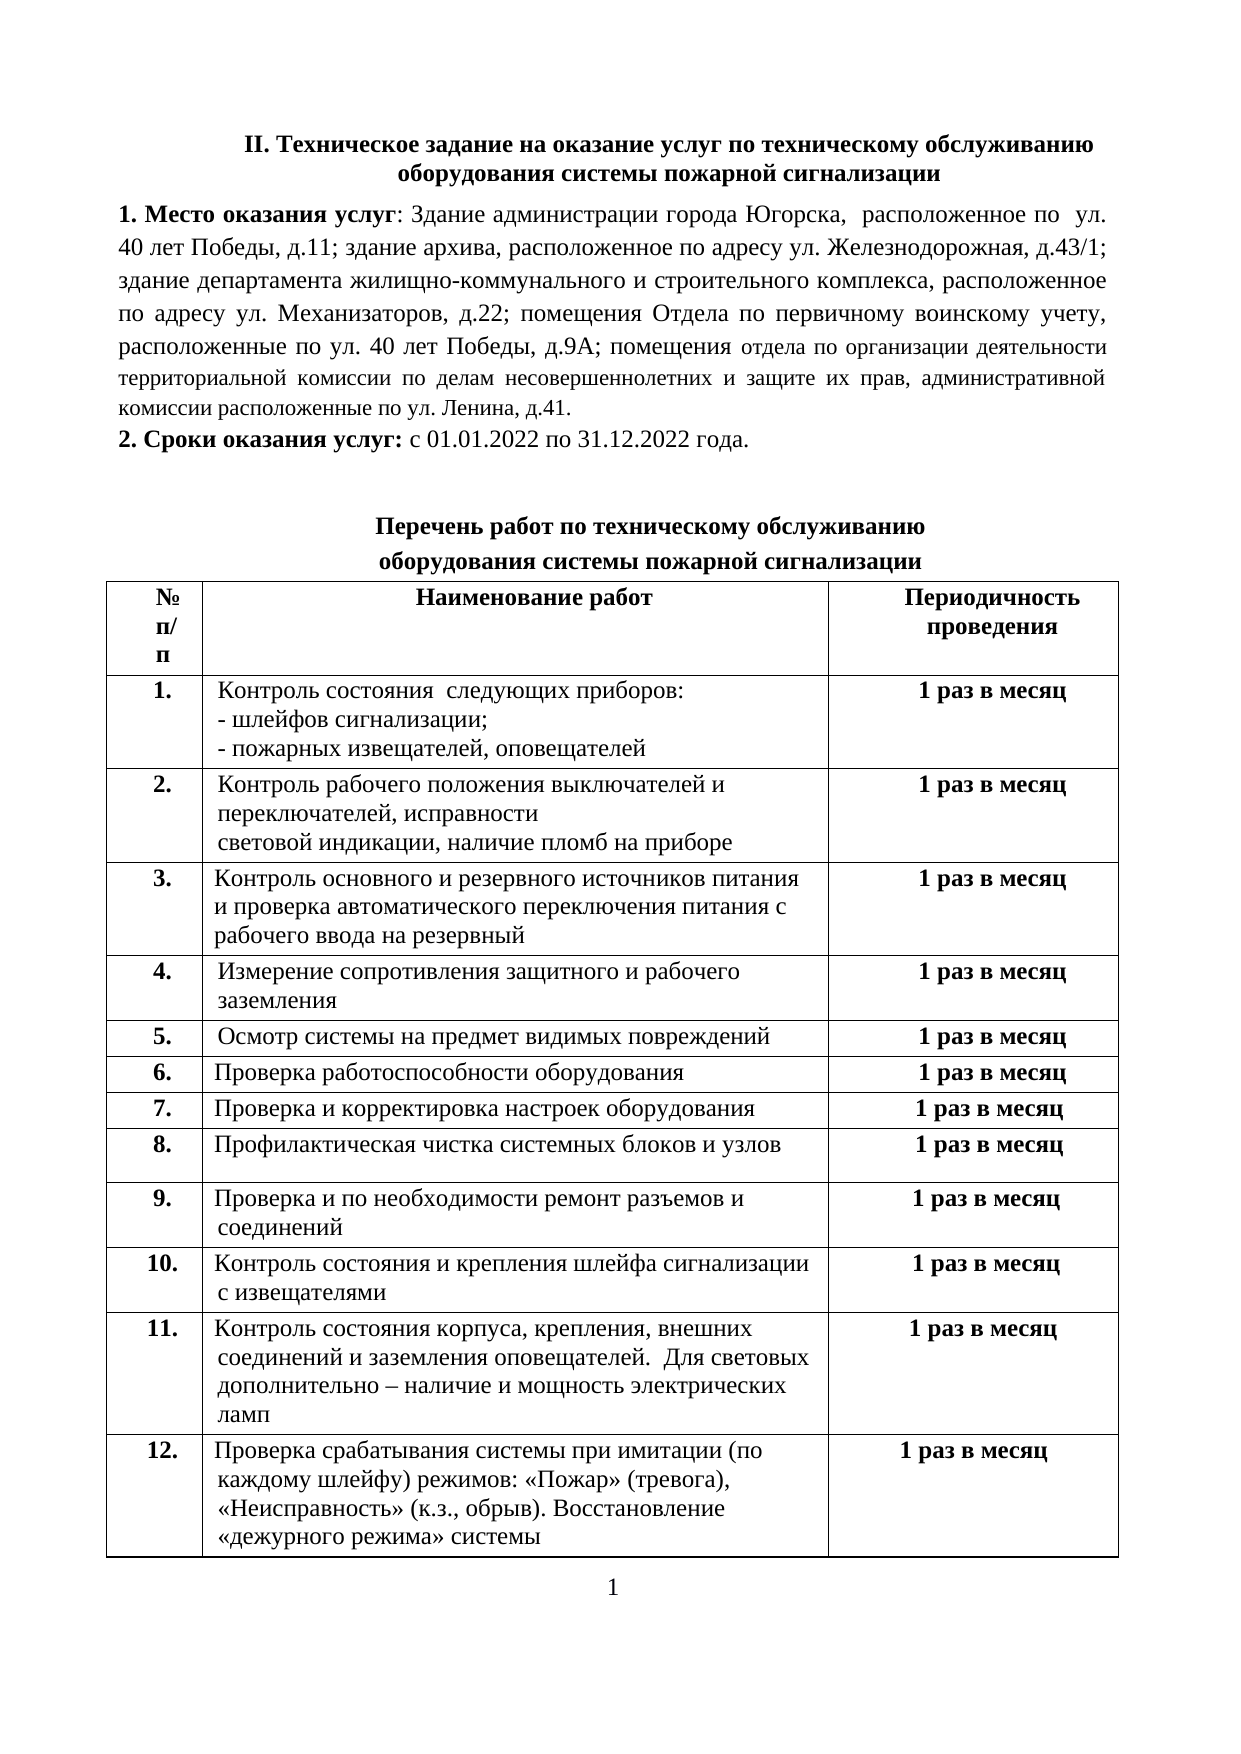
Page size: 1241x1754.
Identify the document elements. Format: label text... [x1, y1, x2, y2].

table_cell 11. [107, 1313, 202, 1434]
table_cell 1 раз в месяц [829, 1313, 1118, 1434]
table_cell 10. [107, 1248, 202, 1312]
table_cell 1 раз в месяц [829, 1057, 1118, 1092]
table_cell 12. [107, 1435, 202, 1556]
table_cell 6. [107, 1057, 202, 1092]
table_cell Контроль состояния корпуса, крепления, внешних соединений и заземления оповещателей. Для световых дополнительно – наличие и мощность электрических ламп [203, 1313, 828, 1434]
table_cell 1 раз в месяц [829, 1248, 1118, 1312]
table_cell 8. [107, 1129, 202, 1182]
table_header Наименование работ [203, 582, 828, 674]
text Перечень работ по техническому обслуживанию [118, 511, 1107, 540]
table_cell Профилактическая чистка системных блоков и узлов [203, 1129, 828, 1182]
table_cell Контроль основного и резервного источников питания и проверка автоматического переключения питания с рабочего ввода на резервный [203, 863, 828, 955]
table_cell 1 раз в месяц [829, 956, 1118, 1020]
table_cell 1 раз в месяц [829, 1183, 1118, 1247]
text II. Техническое задание на оказание услуг по техническому обслуживанию оборудования системы пожарной сигнализации [231, 129, 1107, 187]
table_cell 5. [107, 1021, 202, 1056]
table_cell Проверка и по необходимости ремонт разъемов и соединений [203, 1183, 828, 1247]
table_header № п/п [107, 582, 202, 674]
table_cell 1 раз в месяц [829, 1129, 1118, 1182]
table_cell 2. [107, 769, 202, 862]
table_cell Контроль состояния и крепления шлейфа сигнализации с извещателями [203, 1248, 828, 1312]
table_cell 1. [107, 676, 202, 768]
text 1. Место оказания услуг: Здание администрации города Югорска, расположенное по ул. 40 лет Победы, д.11; здание архива, расположенное по адресу ул. Железнодорожная, д.43/1; здание департамента жилищно-коммунального и строительного комплекса, расположенное по адресу ул. Механизаторов, д.22; помещения Отдела по первичному воинскому учету, расположенные по ул. 40 лет Победы, д.9А; помещения отдела по организации деятельности территориальной комиссии по делам несовершеннолетних и защите их прав, административной комиссии расположенные по ул. Ленина, д.41. [118, 199, 1107, 420]
table_cell Проверка срабатывания системы при имитации (по каждому шлейфу) режимов: «Пожар» (тревога), «Неисправность» (к.з., обрыв). Восстановление «дежурного режима» системы [203, 1435, 828, 1556]
table_cell 1 раз в месяц [829, 1093, 1118, 1128]
table_cell 9. [107, 1183, 202, 1247]
table_cell Осмотр системы на предмет видимых повреждений [203, 1021, 828, 1056]
table_cell Контроль рабочего положения выключателей и переключателей, исправности световой индикации, наличие пломб на приборе [203, 769, 828, 862]
text 2. Сроки оказания услуг: с 01.01.2022 по 31.12.2022 года. [118, 424, 1107, 453]
table_cell 1 раз в месяц [829, 1435, 1118, 1556]
table_cell 4. [107, 956, 202, 1020]
table_cell 1 раз в месяц [829, 1021, 1118, 1056]
text оборудования системы пожарной сигнализации [118, 546, 1107, 575]
table_cell Измерение сопротивления защитного и рабочего заземления [203, 956, 828, 1020]
table_cell 3. [107, 863, 202, 955]
table_cell Проверка работоспособности оборудования [203, 1057, 828, 1092]
table_cell Контроль состояния следующих приборов: - шлейфов сигнализации; - пожарных извещателей, оповещателей [203, 676, 828, 768]
table_cell Проверка и корректировка настроек оборудования [203, 1093, 828, 1128]
table_cell 1 раз в месяц [829, 676, 1118, 768]
table_cell 1 раз в месяц [829, 769, 1118, 862]
table_cell 7. [107, 1093, 202, 1128]
table_cell 1 раз в месяц [829, 863, 1118, 955]
table_header Периодичность проведения [829, 582, 1118, 674]
